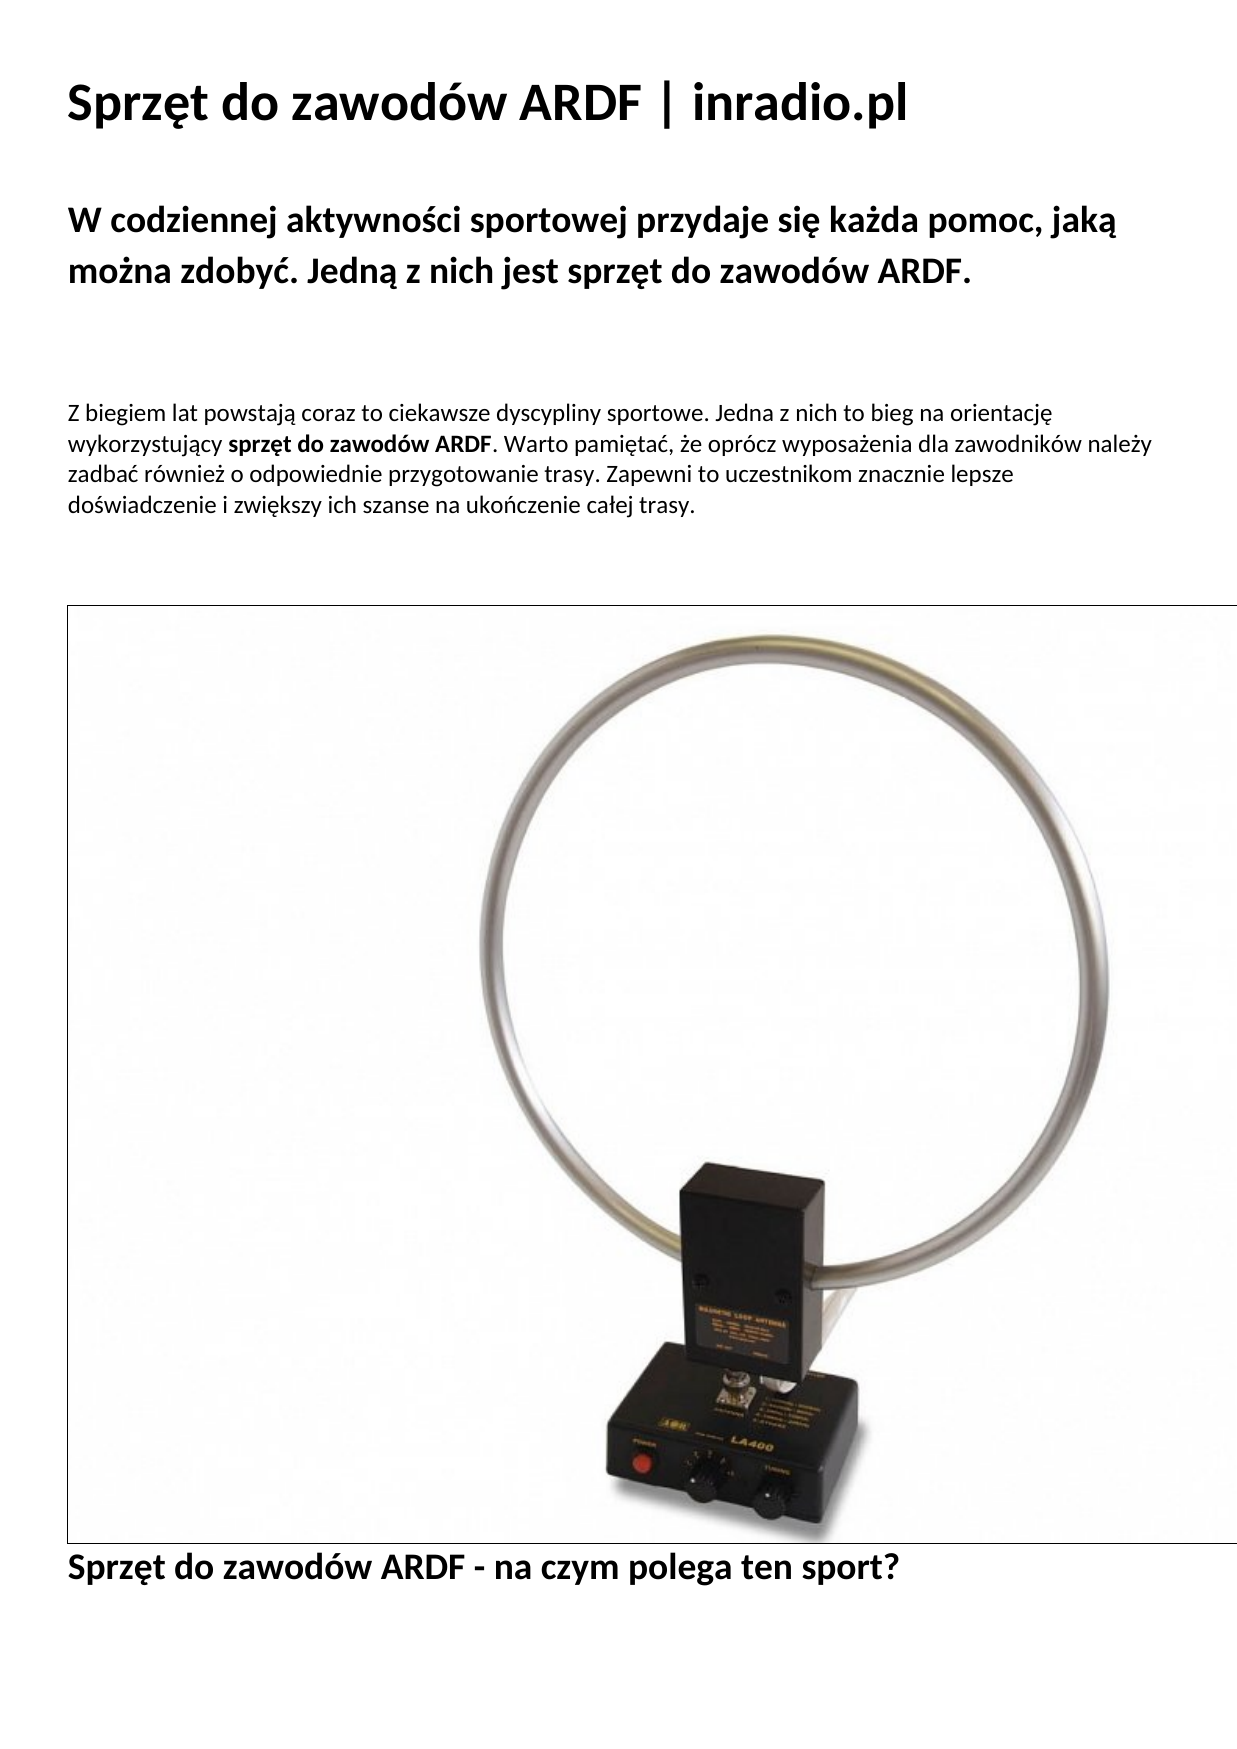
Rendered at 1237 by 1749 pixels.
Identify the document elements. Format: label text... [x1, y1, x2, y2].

text Z biegiem lat powstają coraz to ciekawsze dyscypliny sportowe. Jedna z nich to bieg na orientację wykorzystujący sprzęt do zawodów ARDF. Warto pamiętać, że oprócz wyposażenia dla zawodników należy zadbać również o odpowiednie przygotowanie trasy. Zapewni to uczestnikom znacznie lepsze doświadczenie i zwiększy ich szanse na ukończenie całej trasy. [68, 397, 1169, 519]
text Sprzęt do zawodów ARDF - na czym polega ten sport? [68, 1544, 1169, 1589]
text Sprzęt do zawodów ARDF | inradio.pl [68, 68, 1169, 134]
text W codziennej aktywności sportowej przydaje się każda pomoc, jaką można zdobyć. Jedną z nich jest sprzęt do zawodów ARDF. [68, 196, 1169, 293]
picture [68, 606, 1237, 1543]
